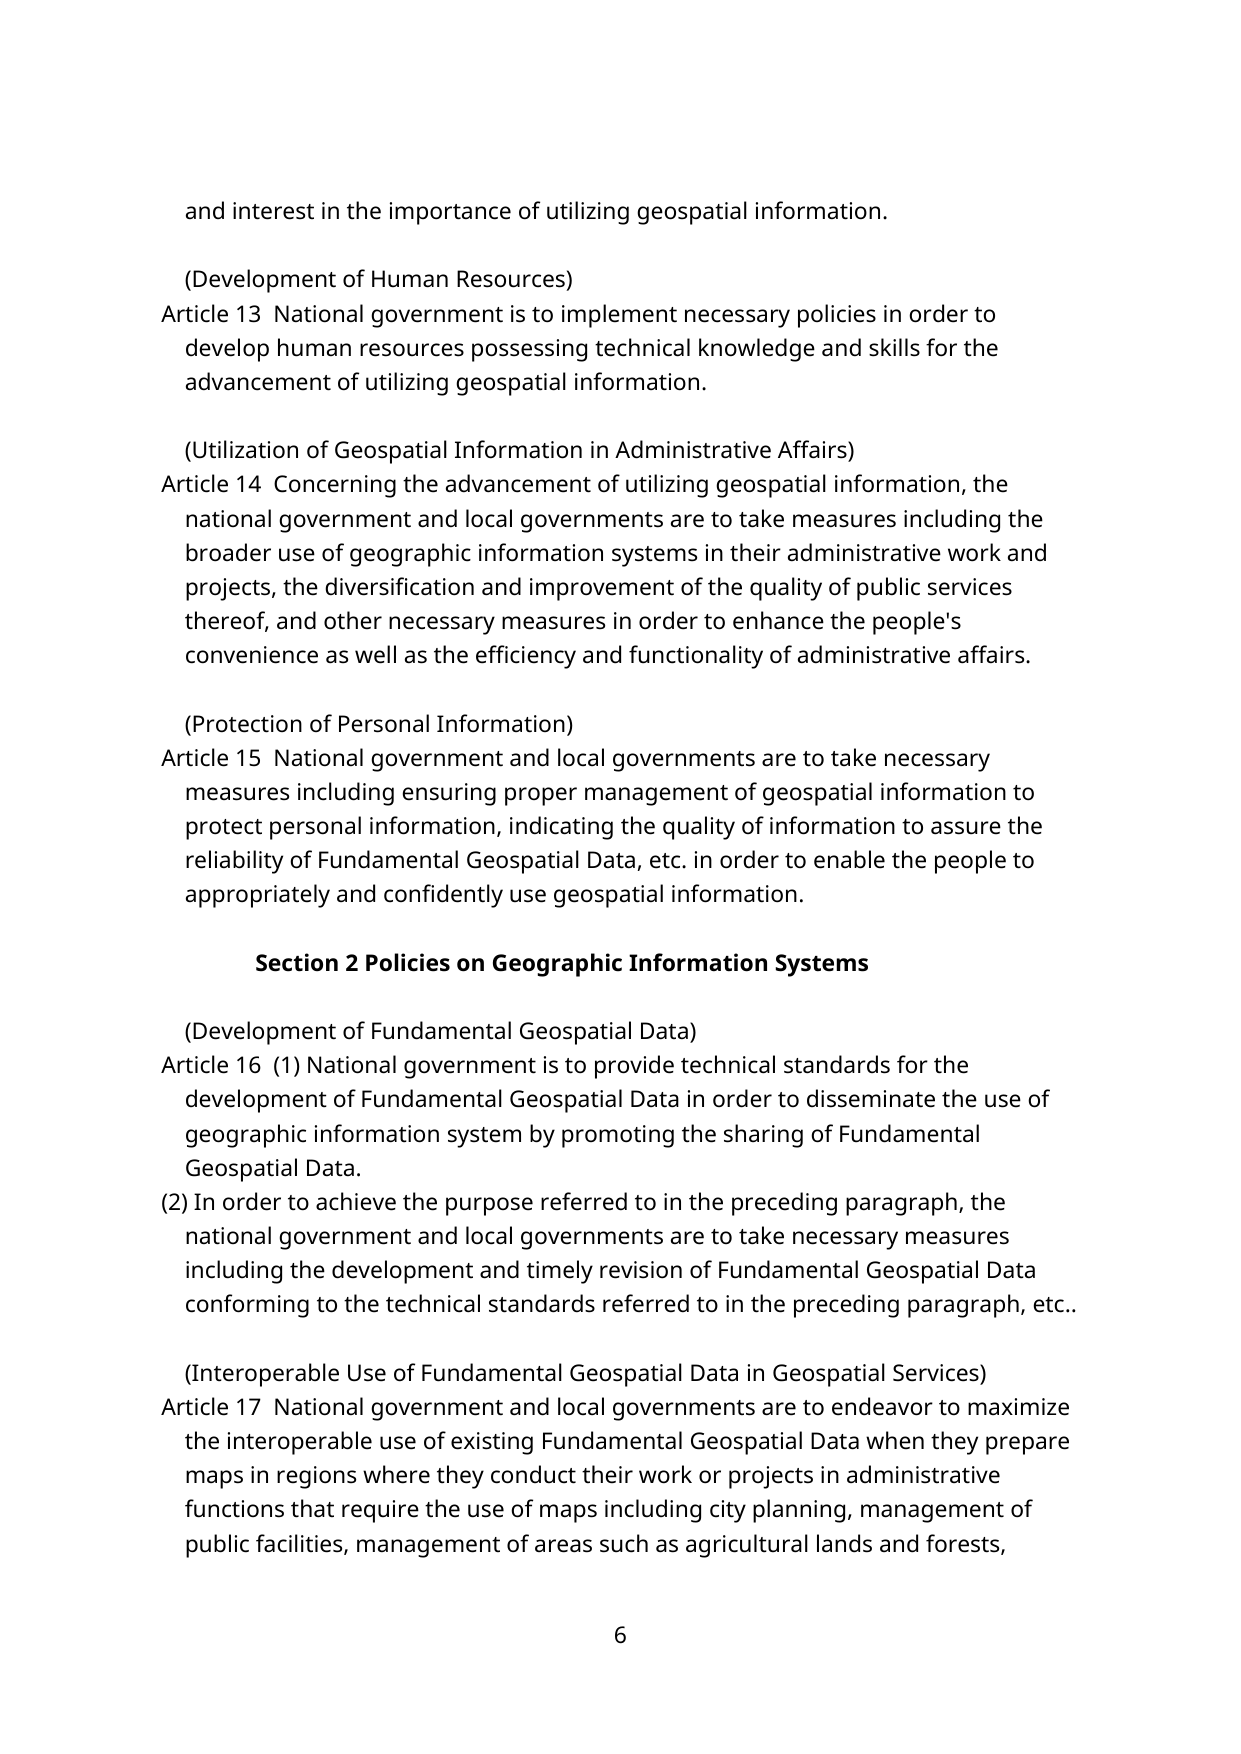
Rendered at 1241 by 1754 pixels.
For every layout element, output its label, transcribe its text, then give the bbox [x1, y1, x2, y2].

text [161, 194, 1079, 228]
text (Development of Fundamental Geospatial Data) [184, 1014, 1079, 1048]
text Article 14 Concerning the advancement of utilizing geospatial information, the national government and local governments are to take measures including the broader use of geographic information systems in their administrative work and projects, the diversification and improvement of the quality of public services thereof, and other necessary measures in order to enhance the people's convenience as well as the efficiency and functionality of administrative affairs. [161, 467, 1079, 672]
text Article 13 National government is to implement necessary policies in order to develop human resources possessing technical knowledge and skills for the advancement of utilizing geospatial information. [161, 296, 1079, 399]
text Article 16 (1) National government is to provide technical standards for the development of Fundamental Geospatial Data in order to disseminate the use of geographic information system by promoting the sharing of Fundamental Geospatial Data. [161, 1048, 1079, 1184]
text (2) In order to achieve the purpose referred to in the preceding paragraph, the national government and local governments are to take necessary measures including the development and timely revision of Fundamental Geospatial Data conforming to the technical standards referred to in the preceding paragraph, etc.. [161, 1184, 1079, 1321]
text (Protection of Personal Information) [184, 706, 1079, 740]
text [161, 1389, 1079, 1560]
text (Utilization of Geospatial Information in Administrative Affairs) [184, 433, 1079, 467]
text Section 2 Policies on Geographic Information Systems [253, 945, 1079, 979]
text (Development of Human Resources) [184, 262, 1079, 296]
text Article 15 National government and local governments are to take necessary measures including ensuring proper management of geospatial information to protect personal information, indicating the quality of information to assure the reliability of Fundamental Geospatial Data, etc. in order to enable the people to appropriately and confidently use geospatial information. [161, 740, 1079, 911]
text (Interoperable Use of Fundamental Geospatial Data in Geospatial Services) [184, 1355, 1079, 1389]
